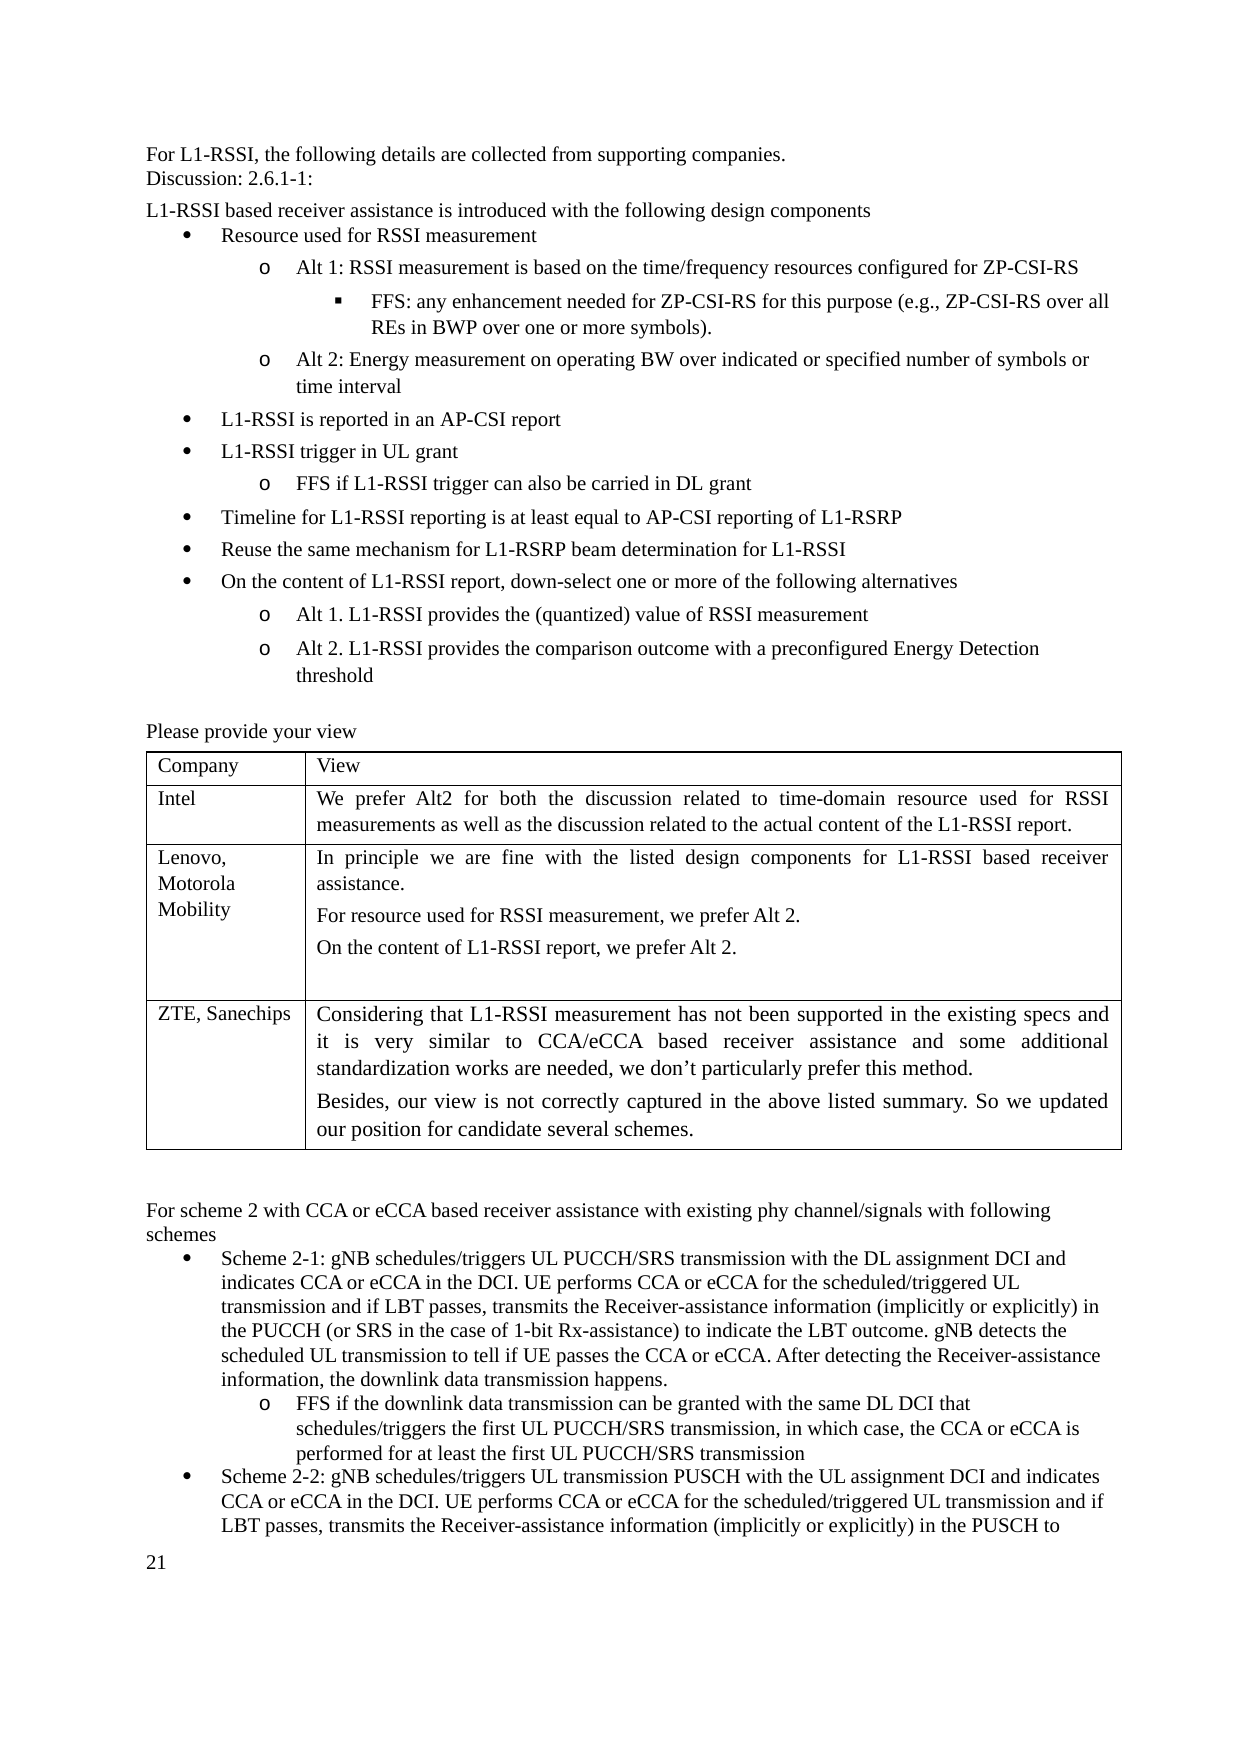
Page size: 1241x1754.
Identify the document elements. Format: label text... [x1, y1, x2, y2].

list Timeline for L1-RSSI reporting is at least equal to AP-CSI reporting of L1-RSRP [183, 505, 1122, 529]
list L1-RSSI is reported in an AP-CSI report [183, 407, 1122, 431]
table_cell Intel [147, 786, 305, 844]
text For scheme 2 with CCA or eCCA based receiver assistance with existing phy channel/signals with following schemes [146, 1198, 1122, 1246]
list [183, 1464, 1122, 1537]
text Please provide your view [146, 719, 1122, 743]
table_cell Considering that L1-RSSI measurement has not been supported in the existing specs and it is very similar to CCA/eCCA based receiver assistance and some additional standardization works are needed, we don’t particularly prefer this method. Besides, our view is not correctly captured in the above listed summary. So we updated our position for candidate several schemes. [306, 1001, 1121, 1149]
table_cell Lenovo, Motorola Mobility [147, 845, 305, 999]
list On the content of L1-RSSI report, down-select one or more of the following alternatives [183, 569, 1122, 593]
text Discussion: 2.6.1-1: [146, 166, 1122, 190]
list Alt 1: RSSI measurement is based on the time/frequency resources configured for ZP-CSI-RS [258, 255, 1122, 280]
list Resource used for RSSI measurement [183, 222, 1122, 247]
list FFS if the downlink data transmission can be granted with the same DL DCI that schedules/triggers the first UL PUCCH/SRS transmission, in which case, the CCA or eCCA is performed for at least the first UL PUCCH/SRS transmission [258, 1391, 1122, 1464]
list Scheme 2-1: gNB schedules/triggers UL PUCCH/SRS transmission with the DL assignment DCI and indicates CCA or eCCA in the DCI. UE performs CCA or eCCA for the scheduled/triggered UL transmission and if LBT passes, transmits the Receiver-assistance information (implicitly or explicitly) in the PUCCH (or SRS in the case of 1-bit Rx-assistance) to indicate the LBT outcome. gNB detects the scheduled UL transmission to tell if UE passes the CCA or eCCA. After detecting the Receiver-assistance information, the downlink data transmission happens. [183, 1246, 1122, 1391]
table_cell ZTE, Sanechips [147, 1001, 305, 1149]
table_cell We prefer Alt2 for both the discussion related to time-domain resource used for RSSI measurements as well as the discussion related to the actual content of the L1-RSSI report. [306, 786, 1121, 844]
list L1-RSSI trigger in UL grant [183, 439, 1122, 463]
table_header Company [147, 753, 305, 785]
text L1-RSSI based receiver assistance is introduced with the following design components [146, 198, 1122, 222]
list Alt 2: Energy measurement on operating BW over indicated or specified number of symbols or time interval [258, 347, 1122, 398]
list Reuse the same mechanism for L1-RSRP beam determination for L1-RSSI [183, 537, 1122, 561]
table_cell In principle we are fine with the listed design components for L1-RSSI based receiver assistance. For resource used for RSSI measurement, we prefer Alt 2. On the content of L1-RSSI report, we prefer Alt 2. [306, 845, 1121, 999]
table_header View [306, 753, 1121, 785]
text For L1-RSSI, the following details are collected from supporting companies. [146, 142, 1122, 166]
list FFS if L1-RSSI trigger can also be carried in DL grant [258, 471, 1122, 497]
list FFS: any enhancement needed for ZP-CSI-RS for this purpose (e.g., ZP-CSI-RS over all REs in BWP over one or more symbols). [333, 289, 1122, 339]
list Alt 2. L1-RSSI provides the comparison outcome with a preconfigured Energy Detection threshold [258, 635, 1122, 687]
list Alt 1. L1-RSSI provides the (quantized) value of RSSI measurement [258, 601, 1122, 627]
